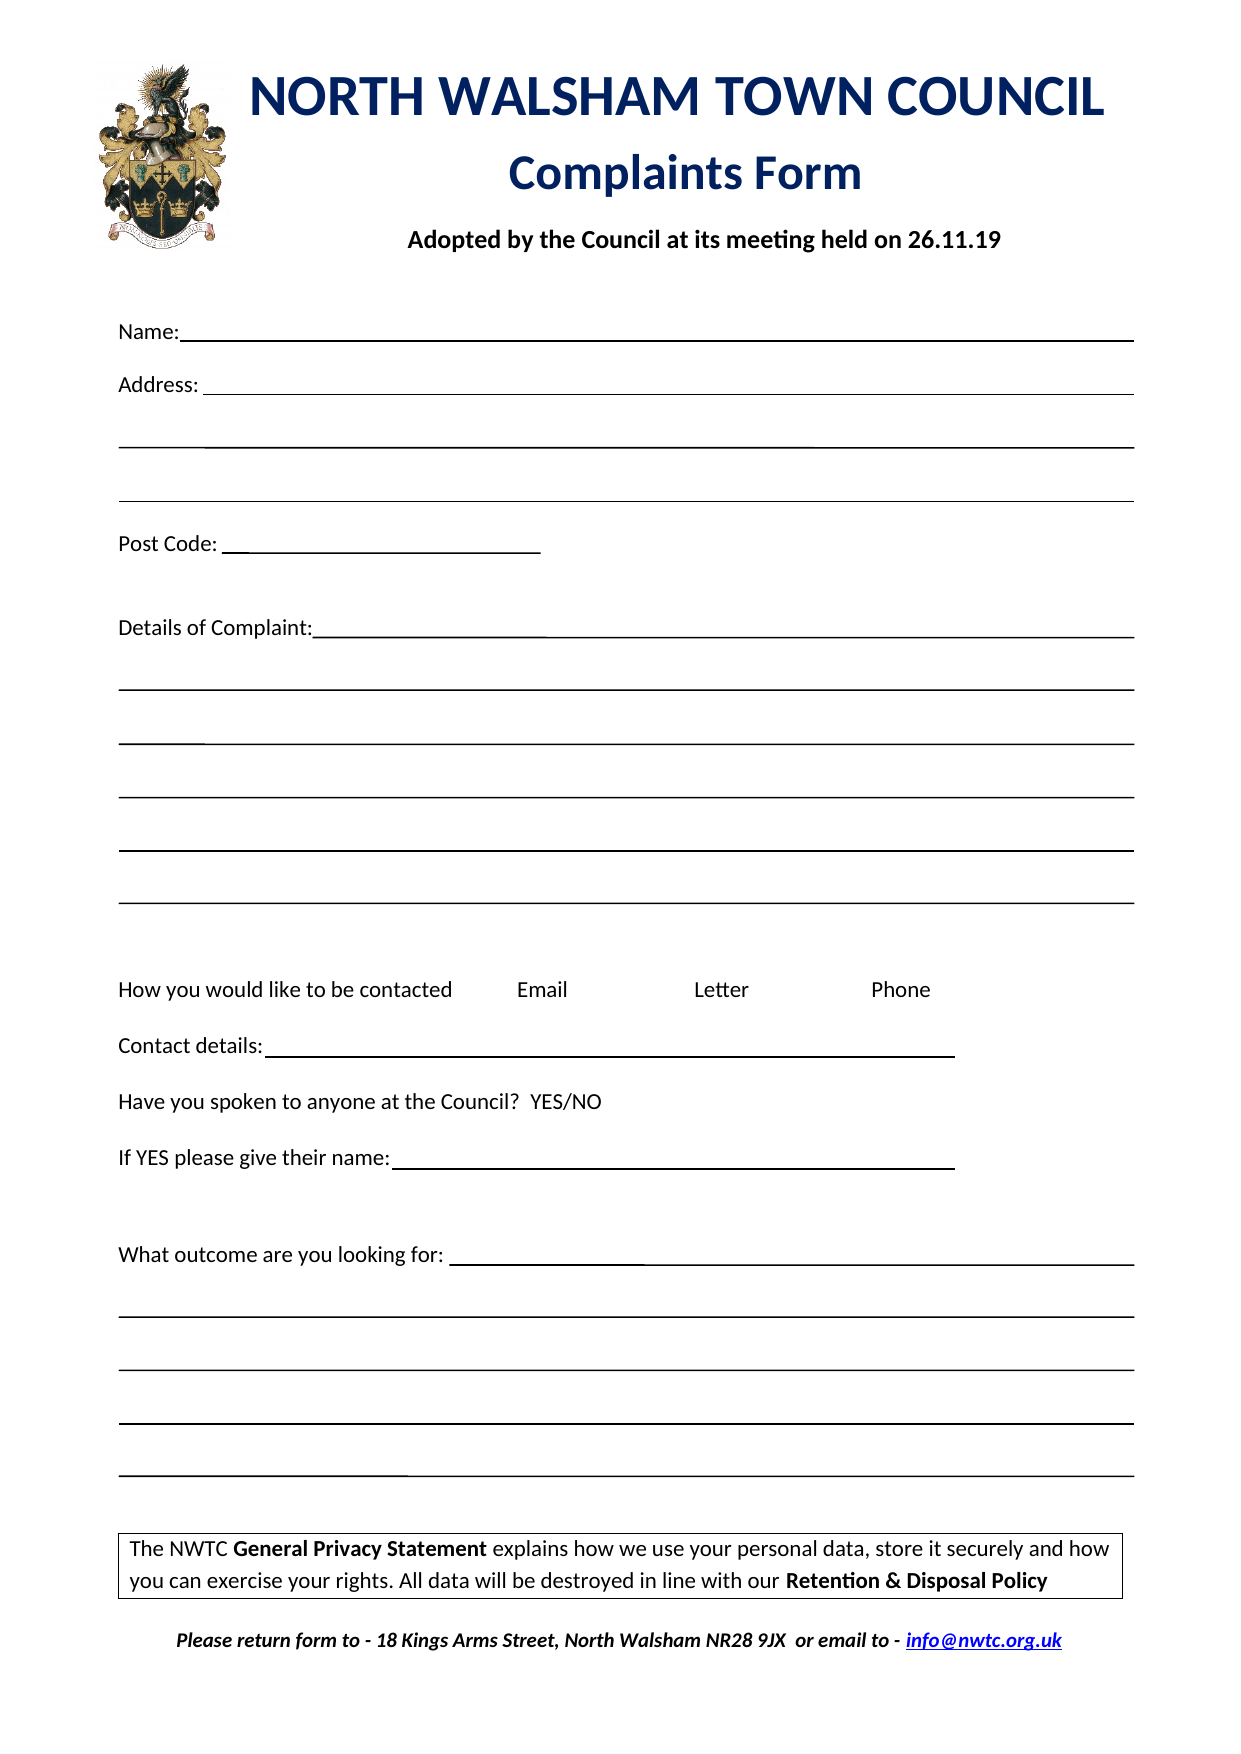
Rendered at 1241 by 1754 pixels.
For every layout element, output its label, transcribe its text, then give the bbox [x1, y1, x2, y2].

text Have you spoken to anyone at the Council? YES/NO [118, 1087, 1122, 1115]
table_header The NWTC General Privacy Statement explains how we use your personal data, store it securely and how you can exercise your rights. All data will be destroyed in line with our Retention & Disposal Policy [119, 1534, 1122, 1598]
picture [93, 59, 231, 251]
text Details of Complaint: [118, 613, 1122, 641]
text If YES please give their name: [118, 1143, 1122, 1171]
title Complaints Form [231, 141, 1122, 202]
text Name: [118, 317, 1122, 345]
text Adopted by the Council at its meeting held on 26.11.19 [156, 223, 1122, 255]
text Please return form to - 18 Kings Arms Street, North Walsham NR28 9JX or email to - info@nwtc.org.uk [103, 1627, 1137, 1652]
text How you would like to be contacted Email Letter Phone [118, 975, 1122, 1003]
text Address: [118, 370, 1122, 398]
text Contact details: [118, 1031, 1122, 1059]
text NORTH WALSHAM TOWN COUNCIL [231, 59, 1122, 130]
text Post Code: [118, 529, 1122, 557]
text What outcome are you looking for: [118, 1240, 1122, 1268]
